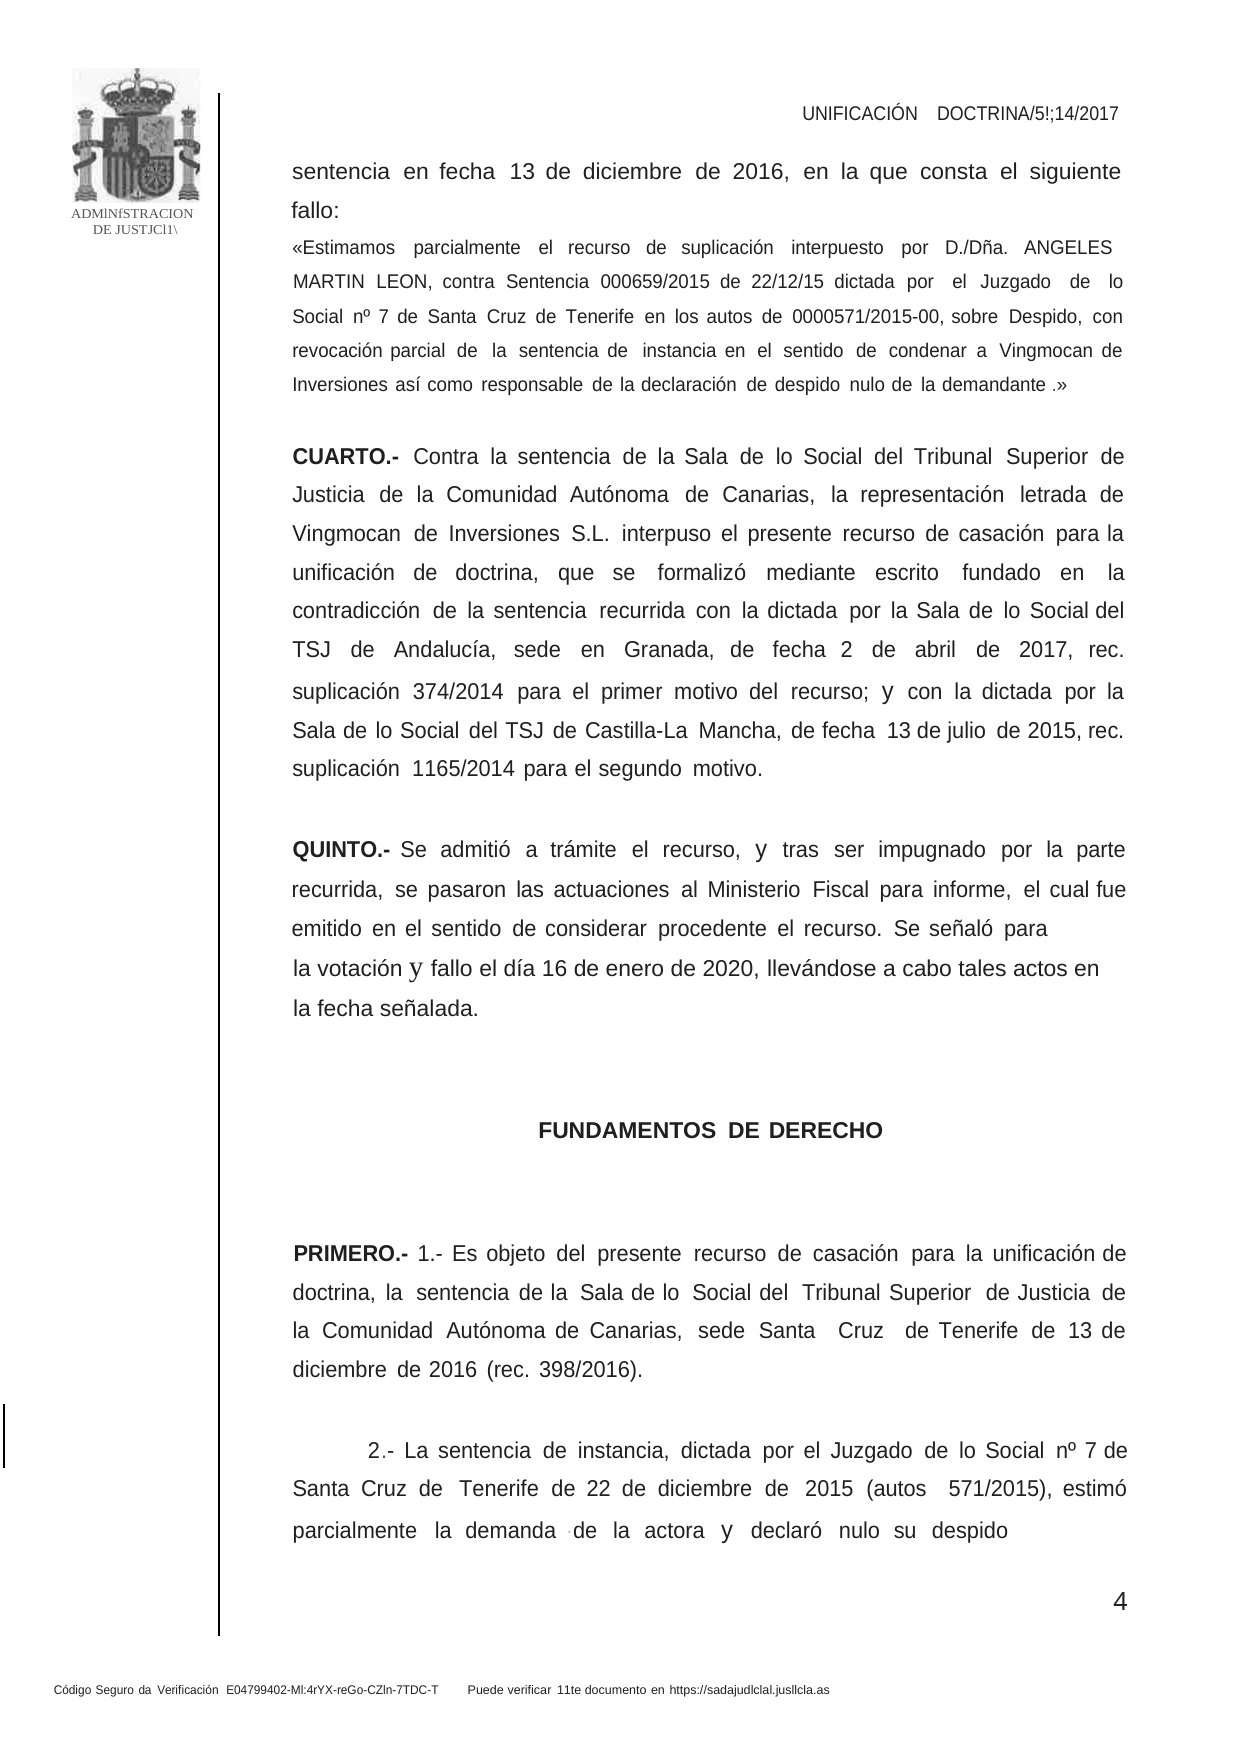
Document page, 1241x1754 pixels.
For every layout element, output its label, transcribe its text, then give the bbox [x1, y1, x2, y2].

text la fecha señalada. [293, 995, 484, 1021]
text la votación y fallo el día 16 de enero de 2020, llevándose a cabo tales actos en [293, 953, 1125, 982]
text sentencia en fecha 13 de diciembre de 2016, en la que consta el siguiente fallo: [291, 158, 1121, 224]
text FUNDAMENTOS DE DERECHO [281, 1117, 1140, 1144]
text ADMlNfSTRACION DE JUSTJCl1\ [71, 206, 199, 237]
text CUARTO.- Contra la sentencia de la Sala de lo Social del Tribunal Superior de Justicia de la Comunidad Autónoma de Canarias, la representación letrada de Vingmocan de Inversiones S.L. interpuso el presente recurso de casación para la unificación de doctrina, que se formalizó mediante escrito fundado en la contradicción de la sentencia recurrida con la dictada por la Sala de lo Social del TSJ de Andalucía, sede en Granada, de fecha 2 de abril de 2017, rec. suplicación 374/2014 para el primer motivo del recurso; y con la dictada por la Sala de lo Social del TSJ de Castilla-La Mancha, de fecha 13 de julio de 2015, rec. suplicación 1165/2014 para el segundo motivo. [292, 443, 1124, 782]
text «Estimamos parcialmente el recurso de suplicación interpuesto por D./Dña. ANGELES [292, 237, 1120, 259]
text PRIMERO.- 1.- Es objeto del presente recurso de casación para la unificación de doctrina, la sentencia de la Sala de lo Social del Tribunal Superior de Justicia de la Comunidad Autónoma de Canarias, sede Santa Cruz de Tenerife de 13 de diciembre de 2016 (rec. 398/2016). [292, 1239, 1127, 1383]
text 2.- La sentencia de instancia, dictada por el Juzgado de lo Social nº 7 de Santa Cruz de Tenerife de 22 de diciembre de 2015 (autos 571/2015), estimó parcialmente la demanda ·de la actora y declaró nulo su despido [292, 1437, 1128, 1543]
text MARTIN LEON, contra Sentencia 000659/2015 de 22/12/15 dictada por el Juzgado de lo Social nº 7 de Santa Cruz de Tenerife en los autos de 0000571/2015-00, sobre Despido, con revocación parcial de la sentencia de instancia en el sentido de condenar a Vingmocan de Inversiones así como responsable de la declaración de despido nulo de la demandante .» [292, 270, 1123, 396]
picture [72, 68, 201, 203]
text QUINTO.- Se admitió a trámite el recurso, y tras ser impugnado por la parte recurrida, se pasaron las actuaciones al Ministerio Fiscal para informe, el cual fue emitido en el sentido de considerar procedente el recurso. Se señaló para [291, 834, 1126, 941]
subtitle 4 [262, 1583, 1127, 1617]
text UNIFICACIÓN DOCTRINA/5!;14/2017 [262, 102, 1119, 124]
